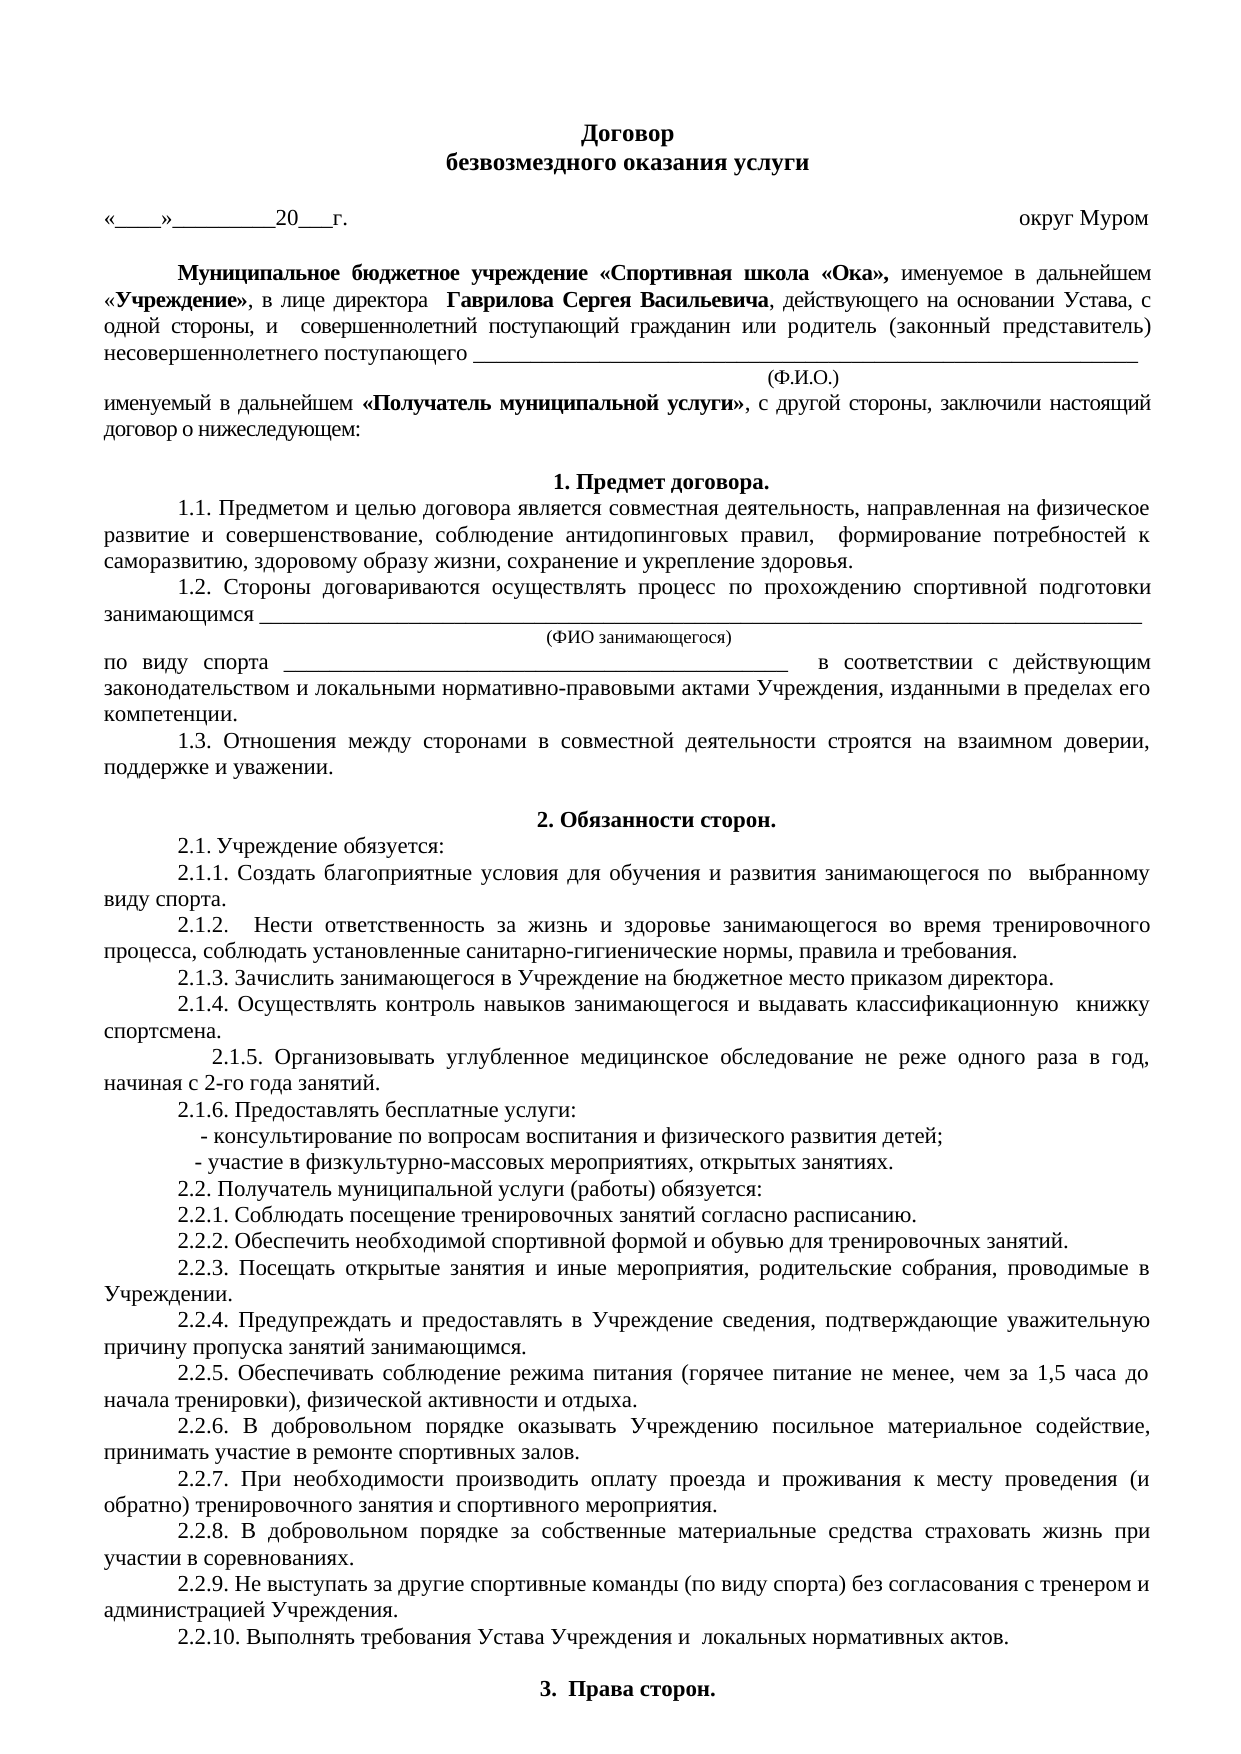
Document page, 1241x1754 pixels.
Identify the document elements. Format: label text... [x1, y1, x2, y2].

list Нести ответственность за жизнь и здоровье занимающегося во время тренировочного процесса, соблюдать установленные санитарно-гигиенические нормы, правила и требования. [103, 911, 1152, 964]
text 1. Предмет договора. [103, 468, 1152, 494]
text 2.2.6. В добровольном порядке оказывать Учреждению посильное материальное содействие, принимать участие в ремонте спортивных залов. [103, 1412, 1152, 1465]
text 2.2.2. Обеспечить необходимой спортивной формой и обувью для тренировочных занятий. [103, 1227, 1152, 1254]
text 2.2.5. Обеспечивать соблюдение режима питания (горячее питание не менее, чем за 1,5 часа до начала тренировки), физической активности и отдыха. [103, 1359, 1152, 1412]
text 2.1.1. Создать благоприятные условия для обучения и развития занимающегося по выбранному виду спорта. [103, 858, 1152, 911]
text - консультирование по вопросам воспитания и физического развития детей; [103, 1122, 1152, 1148]
text «____»_________20___г. округ Муром [103, 204, 1152, 231]
text 2.1.3. Зачислить занимающегося в Учреждение на бюджетное место приказом директора. [103, 964, 1152, 990]
text 1.2. Стороны договариваются осуществлять процесс по прохождению спортивной подготовки занимающимся _____________________________________________________________________________ [103, 573, 1152, 626]
text 2.2.4. Предупреждать и предоставлять в Учреждение сведения, подтверждающие уважительную причину пропуска занятий занимающимся. [103, 1307, 1152, 1359]
text - участие в физкультурно-массовых мероприятиях, открытых занятиях. [103, 1148, 1152, 1175]
text 1.1. Предметом и целью договора является совместная деятельность, направленная на физическое развитие и совершенствование, соблюдение антидопинговых правил, формирование потребностей к саморазвитию, здоровому образу жизни, сохранение и укрепление здоровья. [103, 494, 1152, 573]
text 3. Права сторон. [103, 1676, 1152, 1702]
text по виду спорта ____________________________________________ в соответствии с действующим законодательством и локальными нормативно-правовыми актами Учреждения, изданными в пределах его компетенции. [103, 648, 1152, 727]
text 2.1.6. Предоставлять бесплатные услуги: [103, 1096, 1152, 1122]
text 2.1.4. Осуществлять контроль навыков занимающегося и выдавать классификационную книжку спортсмена. [103, 990, 1152, 1043]
text 1.3. Отношения между сторонами в совместной деятельности строятся на взаимном доверии, поддержке и уважении. [103, 727, 1152, 779]
text 2.2.7. При необходимости производить оплату проезда и проживания к месту проведения (и обратно) тренировочного занятия и спортивного мероприятия. [103, 1465, 1152, 1517]
text Договор [103, 118, 1152, 147]
text 2.2.3. Посещать открытые занятия и иные мероприятия, родительские собрания, проводимые в Учреждении. [103, 1254, 1152, 1307]
text (ФИО занимающегося) [472, 626, 1152, 648]
text 2.2.8. В добровольном порядке за собственные материальные средства страховать жизнь при участии в соревнованиях. [103, 1517, 1152, 1570]
text 2.2. Получатель муниципальной услуги (работы) обязуется: [103, 1175, 1152, 1201]
list Учреждение обязуется: [103, 832, 1152, 858]
text 2.2.10. Выполнять требования Устава Учреждения и локальных нормативных актов. [103, 1623, 1152, 1649]
text (Ф.И.О.) [693, 365, 1152, 389]
text Муниципальное бюджетное учреждение «Спортивная школа «Ока», именуемое в дальнейшем «Учреждение», в лице директора Гаврилова Сергея Васильевича, действующего на основании Устава, с одной стороны, и совершеннолетний поступающий гражданин или родитель (законный представитель) несовершеннолетнего поступающего __________________________________________________________ [103, 259, 1152, 365]
text именуемый в дальнейшем «Получатель муниципальной услуги», с другой стороны, заключили настоящий договор о нижеследующем: [103, 389, 1152, 442]
text 2. Обязанности сторон. [103, 806, 1152, 832]
text 2.2.9. Не выступать за другие спортивные команды (по виду спорта) без согласования с тренером и администрацией Учреждения. [103, 1570, 1152, 1623]
text безвозмездного оказания услуги [103, 147, 1152, 176]
text 2.2.1. Соблюдать посещение тренировочных занятий согласно расписанию. [103, 1201, 1152, 1227]
text 2.1.5. Организовывать углубленное медицинское обследование не реже одного раза в год, начиная с 2-го года занятий. [103, 1043, 1152, 1096]
